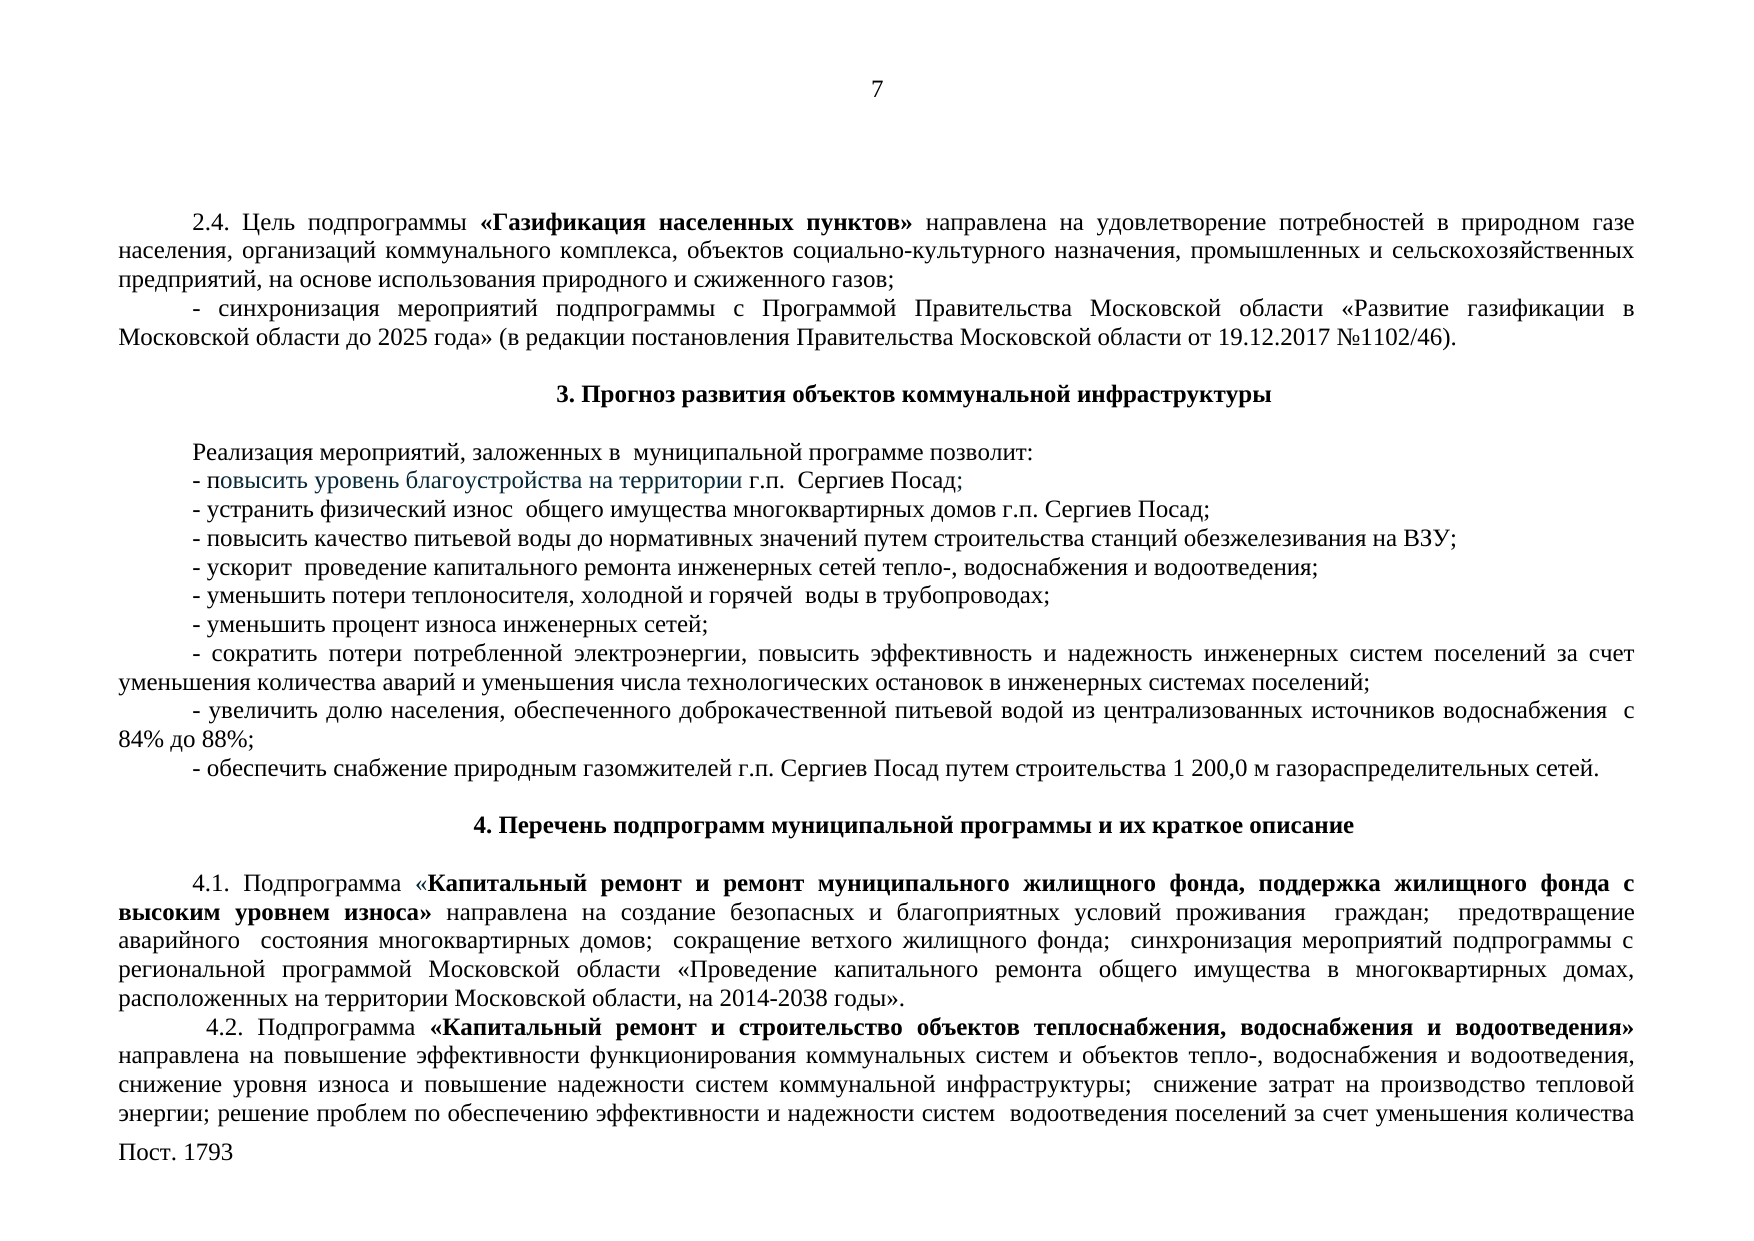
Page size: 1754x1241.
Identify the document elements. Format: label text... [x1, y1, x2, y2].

text - ускорит проведение капитального ремонта инженерных сетей тепло-, водоснабжения и водоотведения; [118, 552, 1636, 581]
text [118, 1012, 1636, 1127]
text - повысить уровень благоустройства на территории г.п. Сергиев Посад; [118, 466, 1636, 494]
text - синхронизация мероприятий подпрограммы с Программой Правительства Московской области «Развитие газификации в Московской области до 2025 года» (в редакции постановления Правительства Московской области от 19.12.2017 №1102/46). [118, 293, 1636, 351]
text 4. Перечень подпрограмм муниципальной программы и их краткое описание [118, 811, 1636, 839]
text 2.4. Цель подпрограммы «Газификация населенных пунктов» направлена на удовлетворение потребностей в природном газе населения, организаций коммунального комплекса, объектов социально-культурного назначения, промышленных и сельскохозяйственных предприятий, на основе использования природного и сжиженного газов; [118, 207, 1636, 293]
text 3. Прогноз развития объектов коммунальной инфраструктуры [118, 379, 1636, 408]
text - повысить качество питьевой воды до нормативных значений путем строительства станций обезжелезивания на ВЗУ; [118, 523, 1636, 552]
text - уменьшить потери теплоносителя, холодной и горячей воды в трубопроводах; [118, 581, 1636, 609]
text Реализация мероприятий, заложенных в муниципальной программе позволит: [118, 437, 1636, 466]
text 4.1. Подпрограмма «Капитальный ремонт и ремонт муниципального жилищного фонда, поддержка жилищного фонда с высоким уровнем износа» направлена на создание безопасных и благоприятных условий проживания граждан; предотвращение аварийного состояния многоквартирных домов; сокращение ветхого жилищного фонда; синхронизация мероприятий подпрограммы с региональной программой Московской области «Проведение капитального ремонта общего имущества в многоквартирных домах, расположенных на территории Московской области, на 2014-2038 годы». [118, 868, 1636, 1012]
text - увеличить долю населения, обеспеченного доброкачественной питьевой водой из централизованных источников водоснабжения с 84% до 88%; [118, 696, 1636, 753]
text - уменьшить процент износа инженерных сетей; [118, 609, 1636, 638]
text - сократить потери потребленной электроэнергии, повысить эффективность и надежность инженерных систем поселений за счет уменьшения количества аварий и уменьшения числа технологических остановок в инженерных системах поселений; [118, 638, 1636, 696]
text - устранить физический износ общего имущества многоквартирных домов г.п. Сергиев Посад; [118, 494, 1636, 523]
text - обеспечить снабжение природным газомжителей г.п. Сергиев Посад путем строительства 1 200,0 м газораспределительных сетей. [118, 753, 1636, 782]
